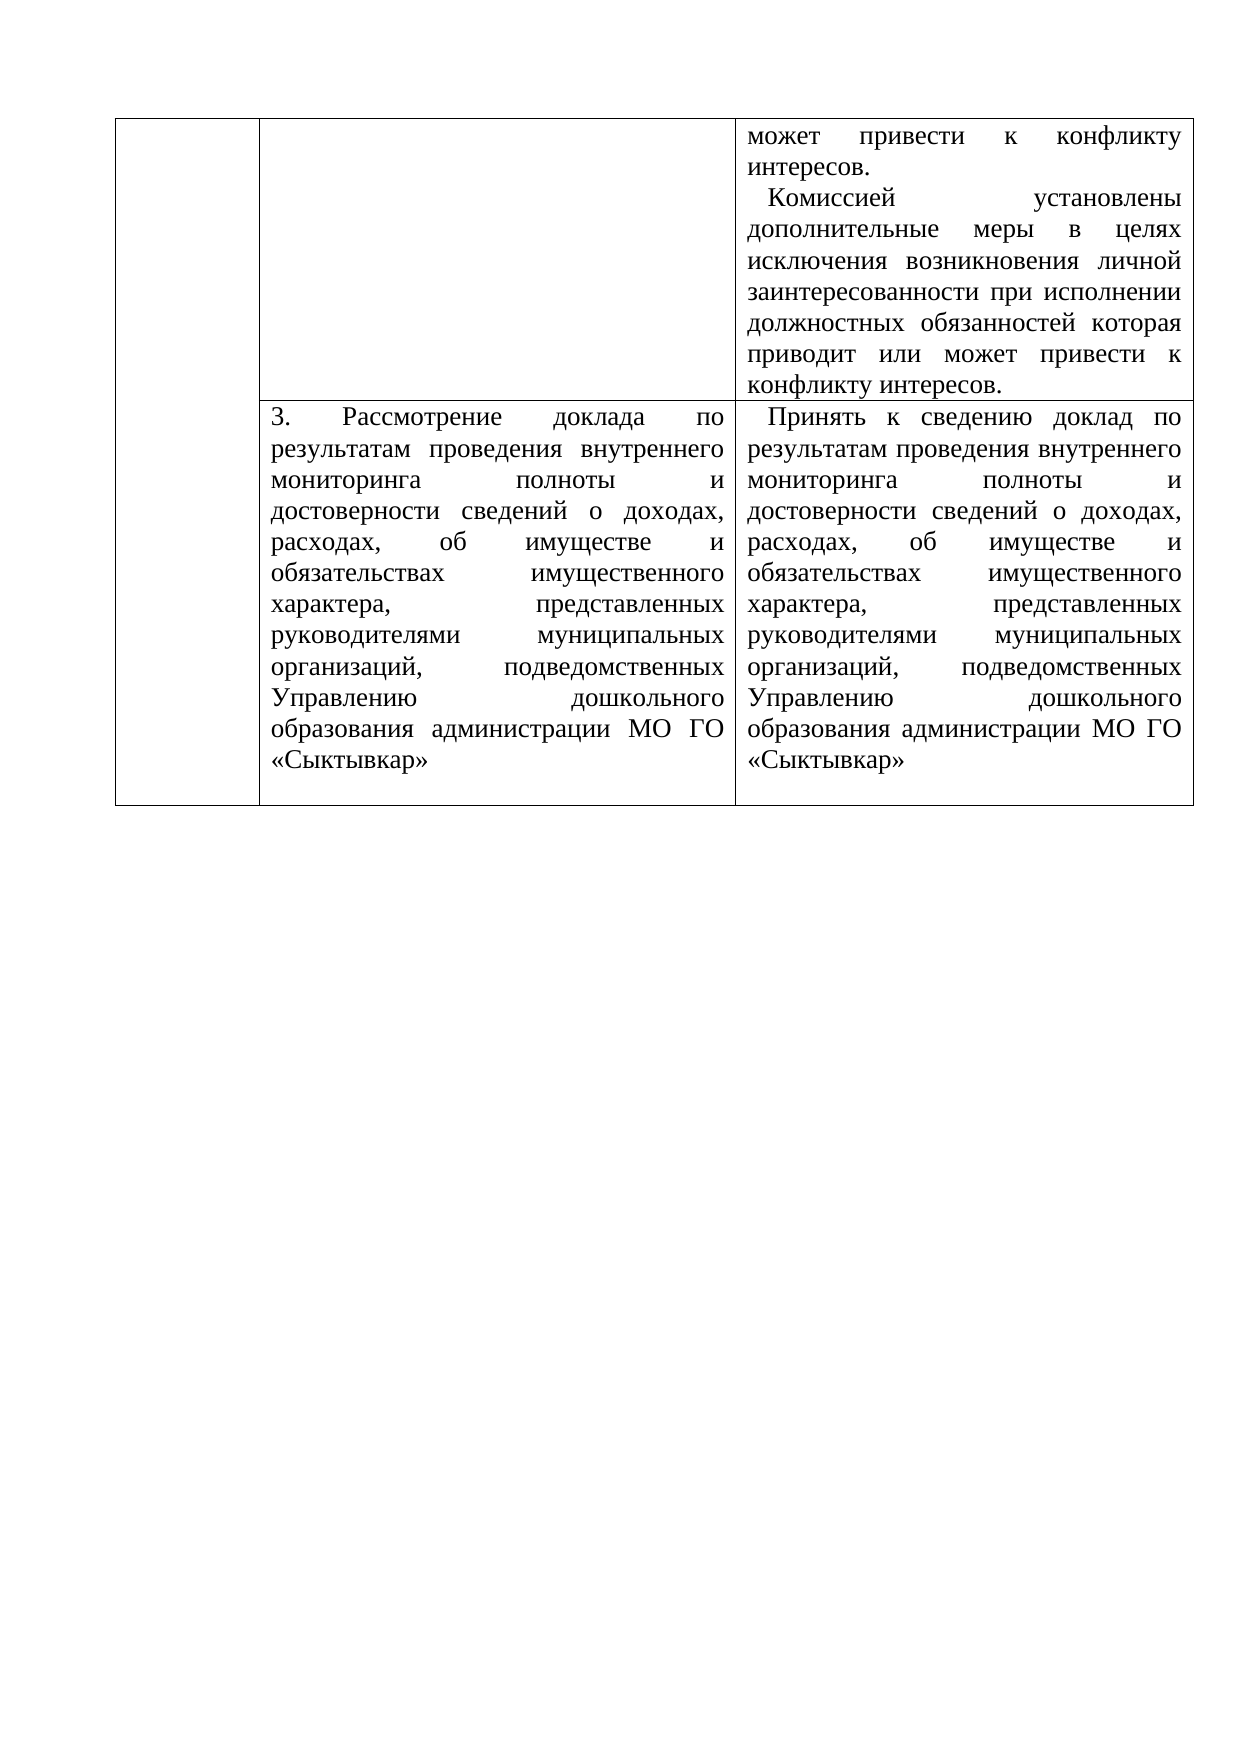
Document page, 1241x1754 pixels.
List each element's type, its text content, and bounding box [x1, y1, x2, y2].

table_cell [260, 119, 735, 399]
table_cell 3. Рассмотрение доклада по результатам проведения внутреннего мониторинга полноты и достоверности сведений о доходах, расходах, об имуществе и обязательствах имущественного характера, представленных руководителями муниципальных организаций, подведомственных Управлению дошкольного образования администрации МО ГО «Сыктывкар» [260, 401, 735, 805]
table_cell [736, 119, 1193, 399]
table_cell Принять к сведению доклад по результатам проведения внутреннего мониторинга полноты и достоверности сведений о доходах, расходах, об имуществе и обязательствах имущественного характера, представленных руководителями муниципальных организаций, подведомственных Управлению дошкольного образования администрации МО ГО «Сыктывкар» [736, 401, 1193, 805]
